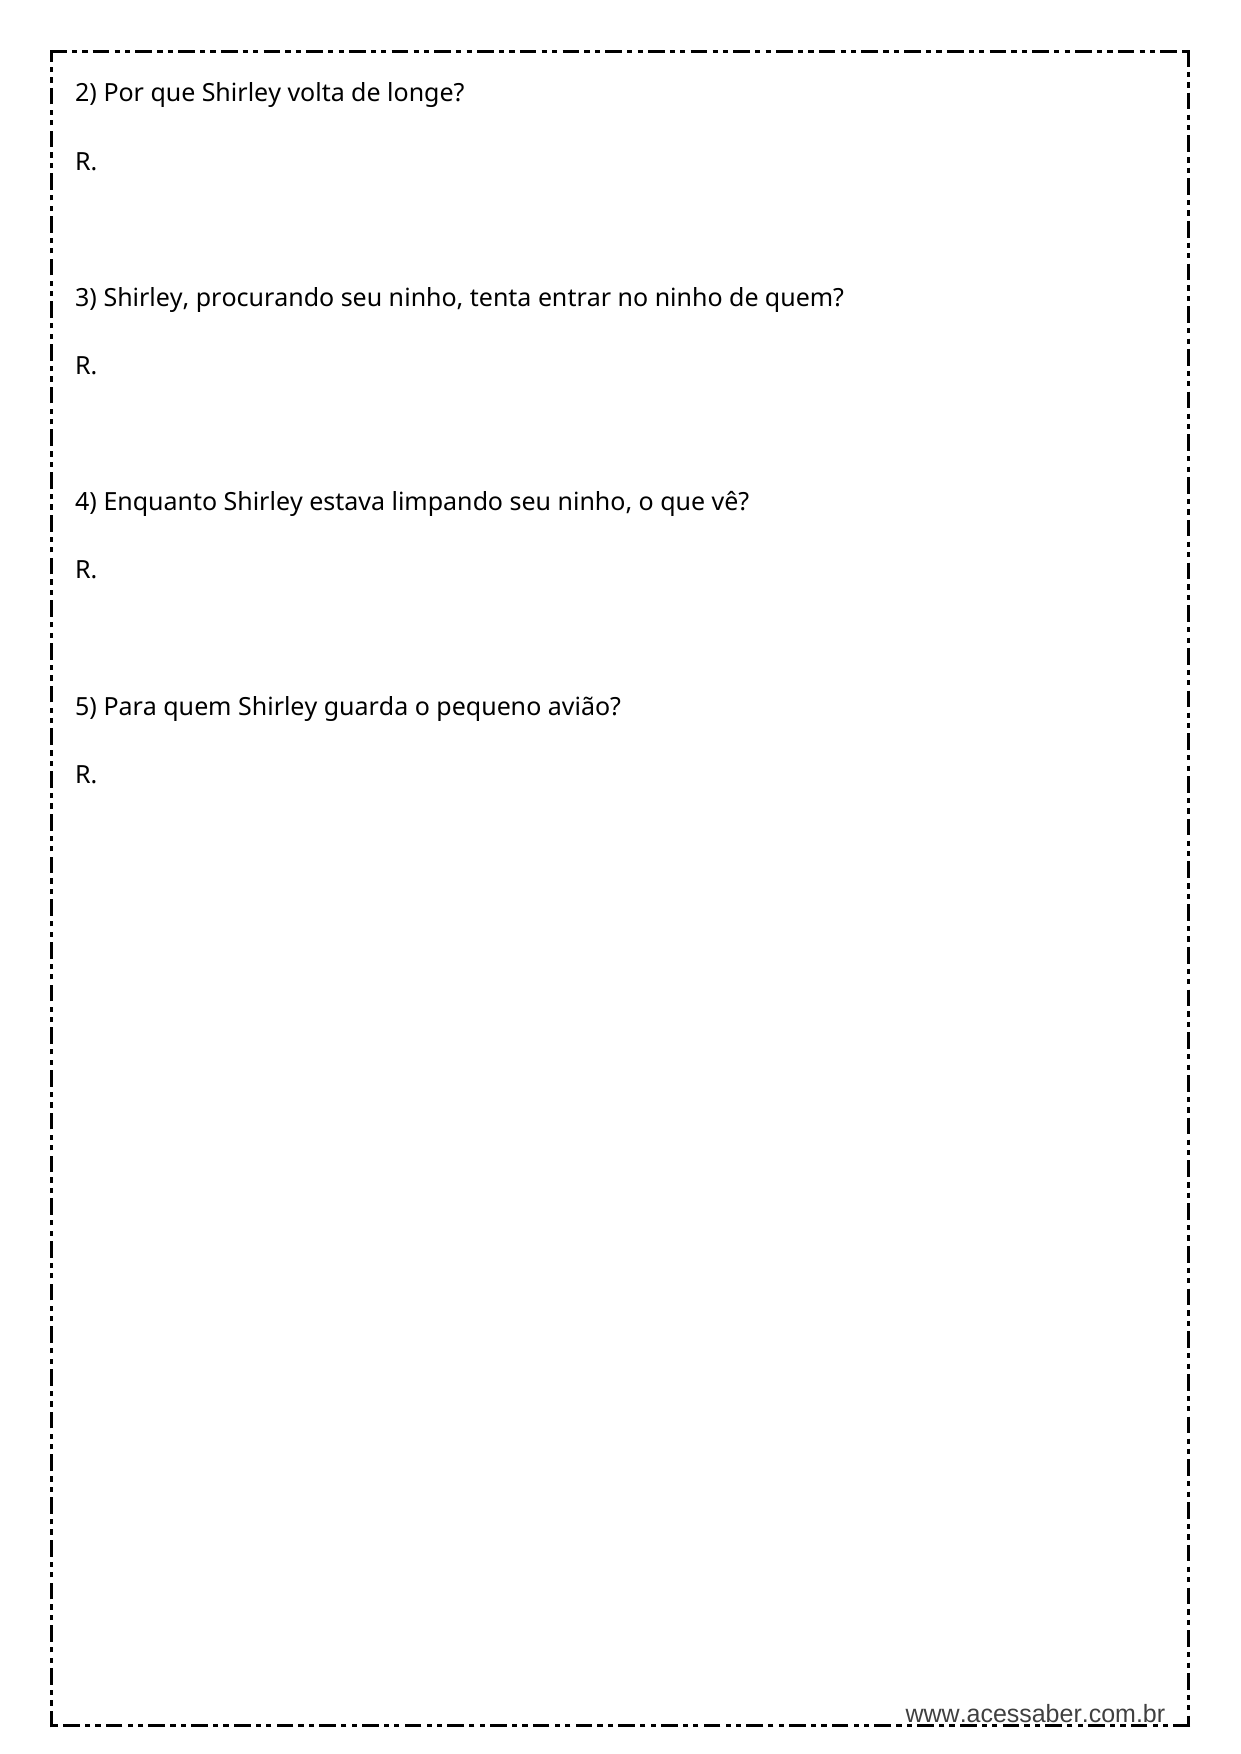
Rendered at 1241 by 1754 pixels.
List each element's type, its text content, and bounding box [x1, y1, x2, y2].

text R. [75, 143, 1165, 177]
text R. [75, 756, 1165, 790]
text 5) Para quem Shirley guarda o pequeno avião? [75, 688, 1165, 722]
text R. [75, 552, 1165, 586]
text 2) Por que Shirley volta de longe? [75, 75, 1165, 109]
text 4) Enquanto Shirley estava limpando seu ninho, o que vê? [75, 484, 1165, 518]
text 3) Shirley, procurando seu ninho, tenta entrar no ninho de quem? [75, 279, 1165, 313]
text R. [75, 347, 1165, 382]
